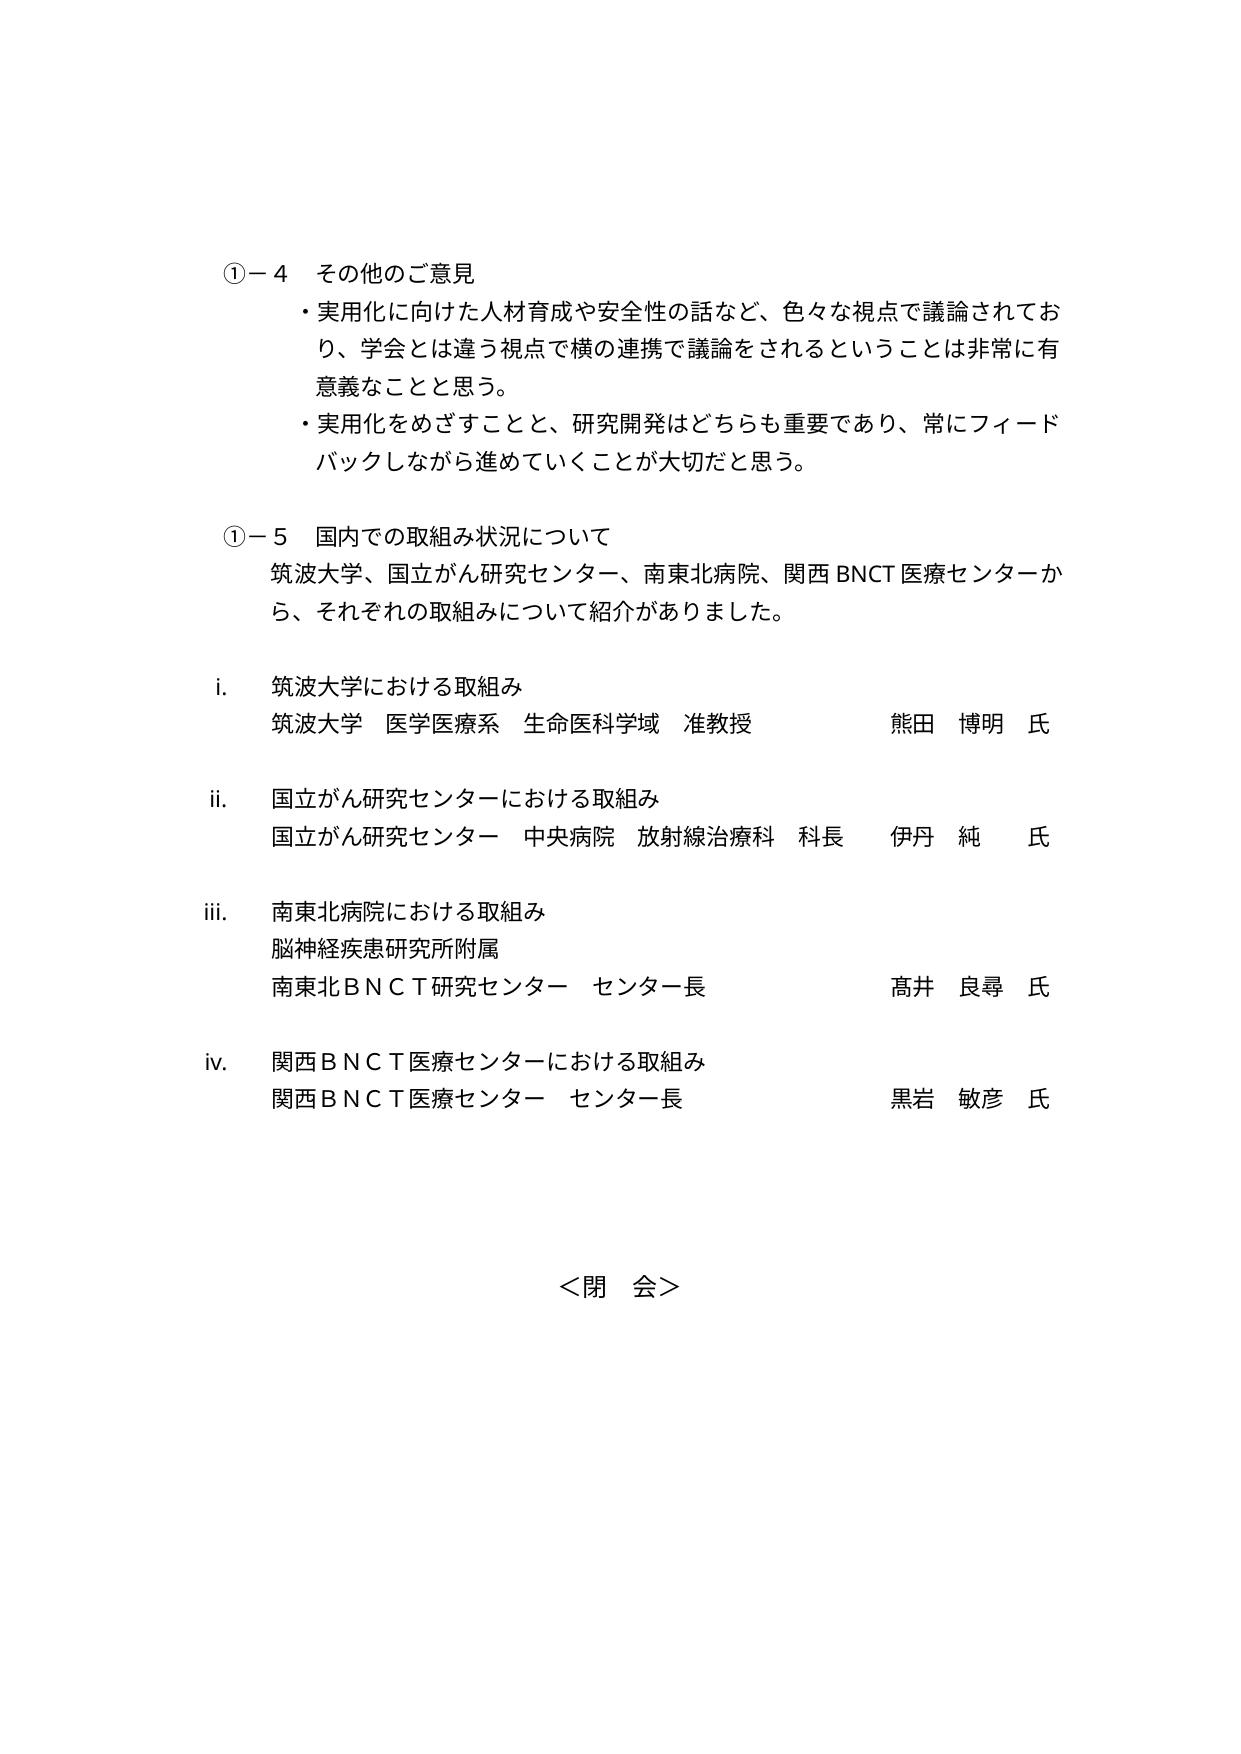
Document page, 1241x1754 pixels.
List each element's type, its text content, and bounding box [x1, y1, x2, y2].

text ・実用化をめざすことと、研究開発はどちらも重要であり、常にフィードバックしながら進めていくことが大切だと思う。 [177, 404, 1063, 479]
text ①－５ 国内での取組み状況について [177, 517, 1063, 554]
list 筑波大学 医学医療系 生命医科学域 准教授 熊田 博明 氏 [271, 704, 1063, 742]
text ・実用化に向けた人材育成や安全性の話など、色々な視点で議論されており、学会とは違う視点で横の連携で議論をされるということは非常に有意義なことと思う。 [177, 292, 1063, 404]
list 関西ＢＮＣＴ医療センターにおける取組み [227, 1042, 1063, 1079]
list 脳神経疾患研究所附属 [271, 929, 1063, 967]
list 関西ＢＮＣＴ医療センター センター長 黒岩 敏彦 氏 [271, 1079, 1063, 1117]
text ＜閉 会＞ [177, 1267, 1063, 1304]
list 国立がん研究センター 中央病院 放射線治療科 科長 伊丹 純 氏 [271, 817, 1063, 854]
list 国立がん研究センターにおける取組み [227, 779, 1063, 817]
text ①－４ その他のご意見 [177, 254, 1063, 292]
text 筑波大学、国立がん研究センター、南東北病院、関西BNCT医療センターから、それぞれの取組みについて紹介がありました。 [177, 554, 1063, 629]
list 筑波大学における取組み [227, 667, 1063, 704]
list 南東北病院における取組み [227, 892, 1063, 929]
list 南東北ＢＮＣＴ研究センター センター長 髙井 良尋 氏 [271, 967, 1063, 1004]
